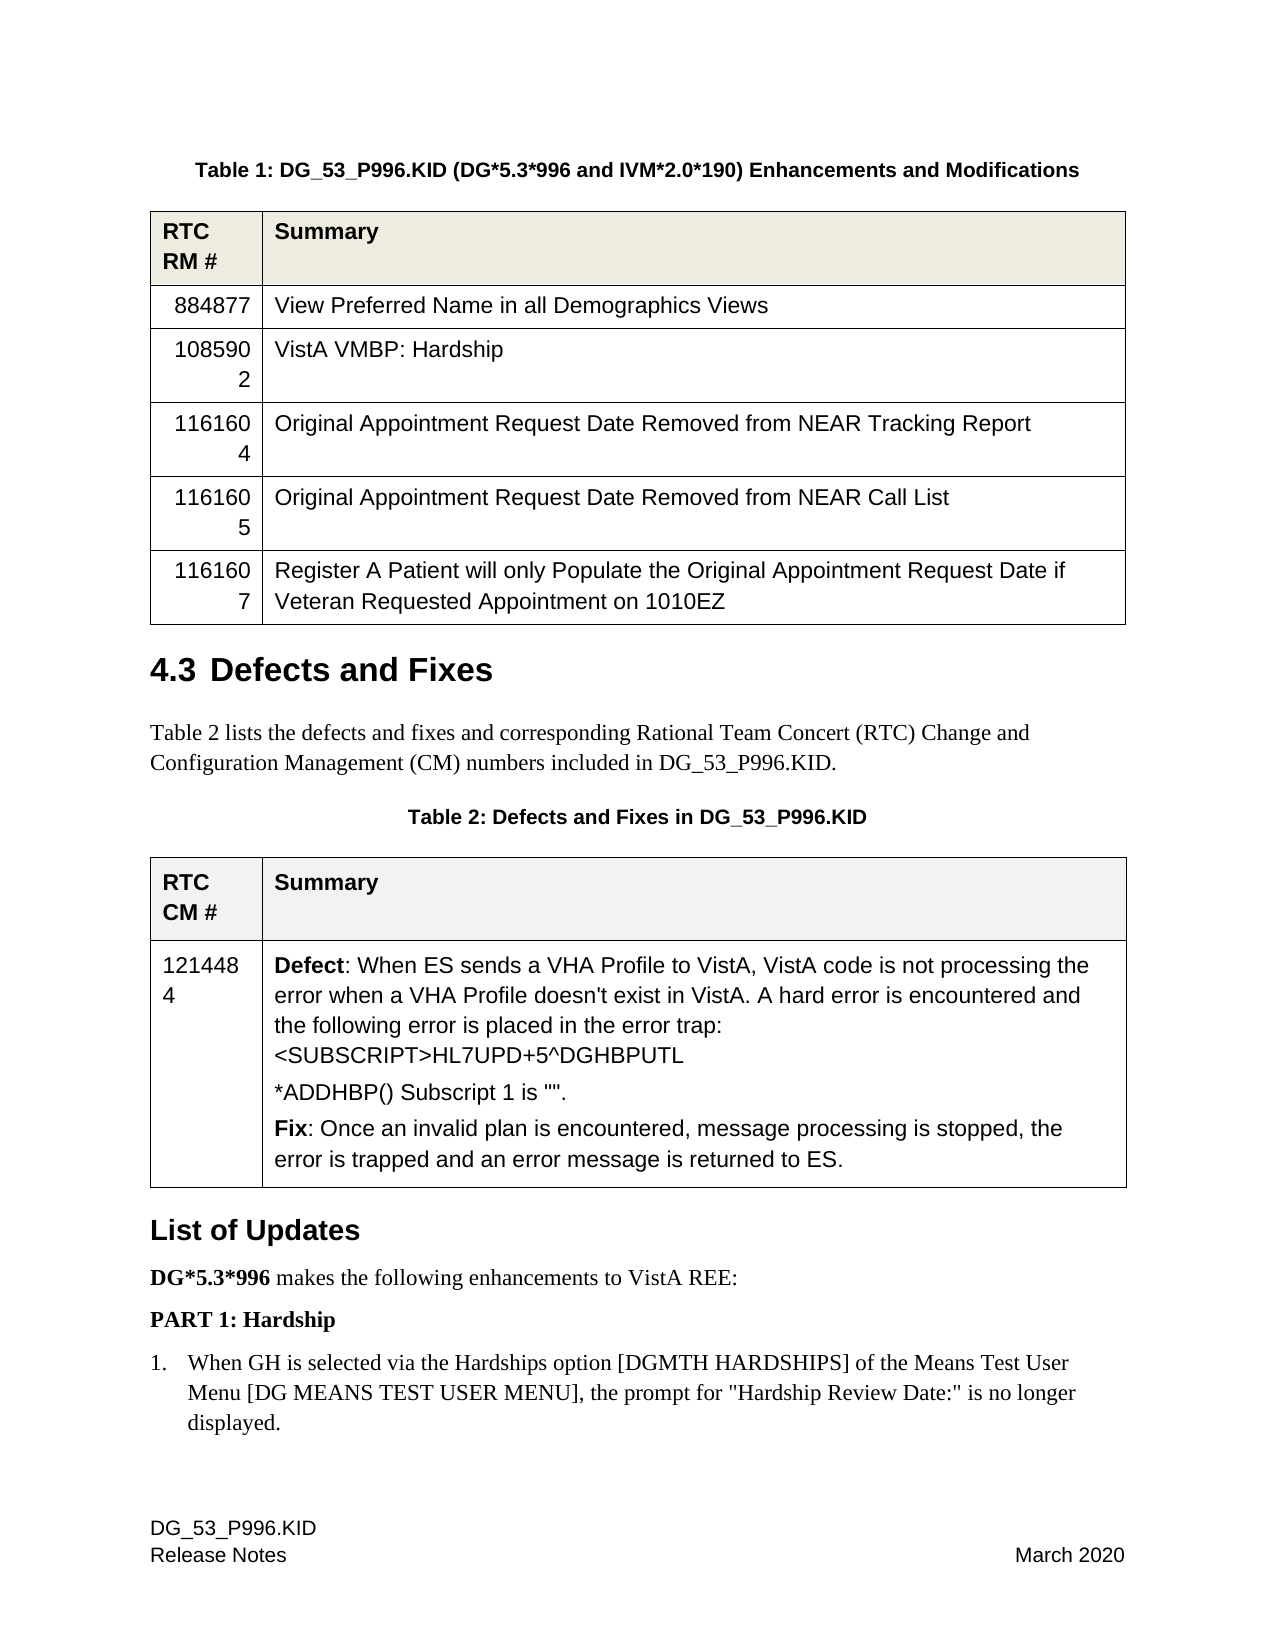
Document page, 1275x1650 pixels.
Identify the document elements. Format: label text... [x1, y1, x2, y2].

table_cell Defect: When ES sends a VHA Profile to VistA, VistA code is not processing the error when a VHA Profile doesn't exist in VistA. A hard error is encountered and the following error is placed in the error trap: <SUBSCRIPT>HL7UPD+5^DGHBPUTL *ADDHBP() Subscript 1 is "". Fix: Once an invalid plan is encountered, message processing is stopped, the error is trapped and an error message is returned to ES. [263, 941, 1126, 1187]
table_cell Register A Patient will only Populate the Original Appointment Request Date if Veteran Requested Appointment on 1010EZ [263, 551, 1125, 624]
text PART 1: Hardship [150, 1306, 1125, 1333]
table_cell 884877 [151, 286, 262, 328]
table_cell Original Appointment Request Date Removed from NEAR Call List [263, 477, 1125, 550]
table_cell View Preferred Name in all Demographics Views [263, 286, 1125, 328]
text DG*5.3*996 makes the following enhancements to VistA REE: [150, 1264, 1125, 1290]
table_header Summary [263, 858, 1126, 940]
table_cell VistA VMBP: Hardship [263, 329, 1125, 402]
text Table 1: DG_53_P996.KID (DG*5.3*996 and IVM*2.0*190) Enhancements and Modifications [150, 158, 1125, 182]
table_header RTC CM # [151, 858, 262, 940]
list When GH is selected via the Hardships option [DGMTH HARDSHIPS] of the Means Test User Menu [DG MEANS TEST USER MENU], the prompt for "Hardship Review Date:" is no longer displayed. [150, 1349, 1125, 1436]
text List of Updates [150, 1213, 1125, 1246]
table_cell Original Appointment Request Date Removed from NEAR Tracking Report [263, 403, 1125, 476]
table_header RTC RM # [151, 212, 262, 284]
table_header Summary [263, 212, 1125, 284]
text Table 2: Defects and Fixes in DG_53_P996.KID [150, 805, 1125, 829]
table_cell 1085902 [151, 329, 262, 402]
text Table 2 lists the defects and fixes and corresponding Rational Team Concert (RTC) Change and Configuration Management (CM) numbers included in DG_53_P996.KID. [150, 719, 1125, 776]
table_cell 1161605 [151, 477, 262, 550]
table_cell 1214484 [151, 941, 262, 1187]
table_cell 1161604 [151, 403, 262, 476]
subtitle Defects and Fixes [150, 650, 1125, 688]
table_cell 1161607 [151, 551, 262, 624]
